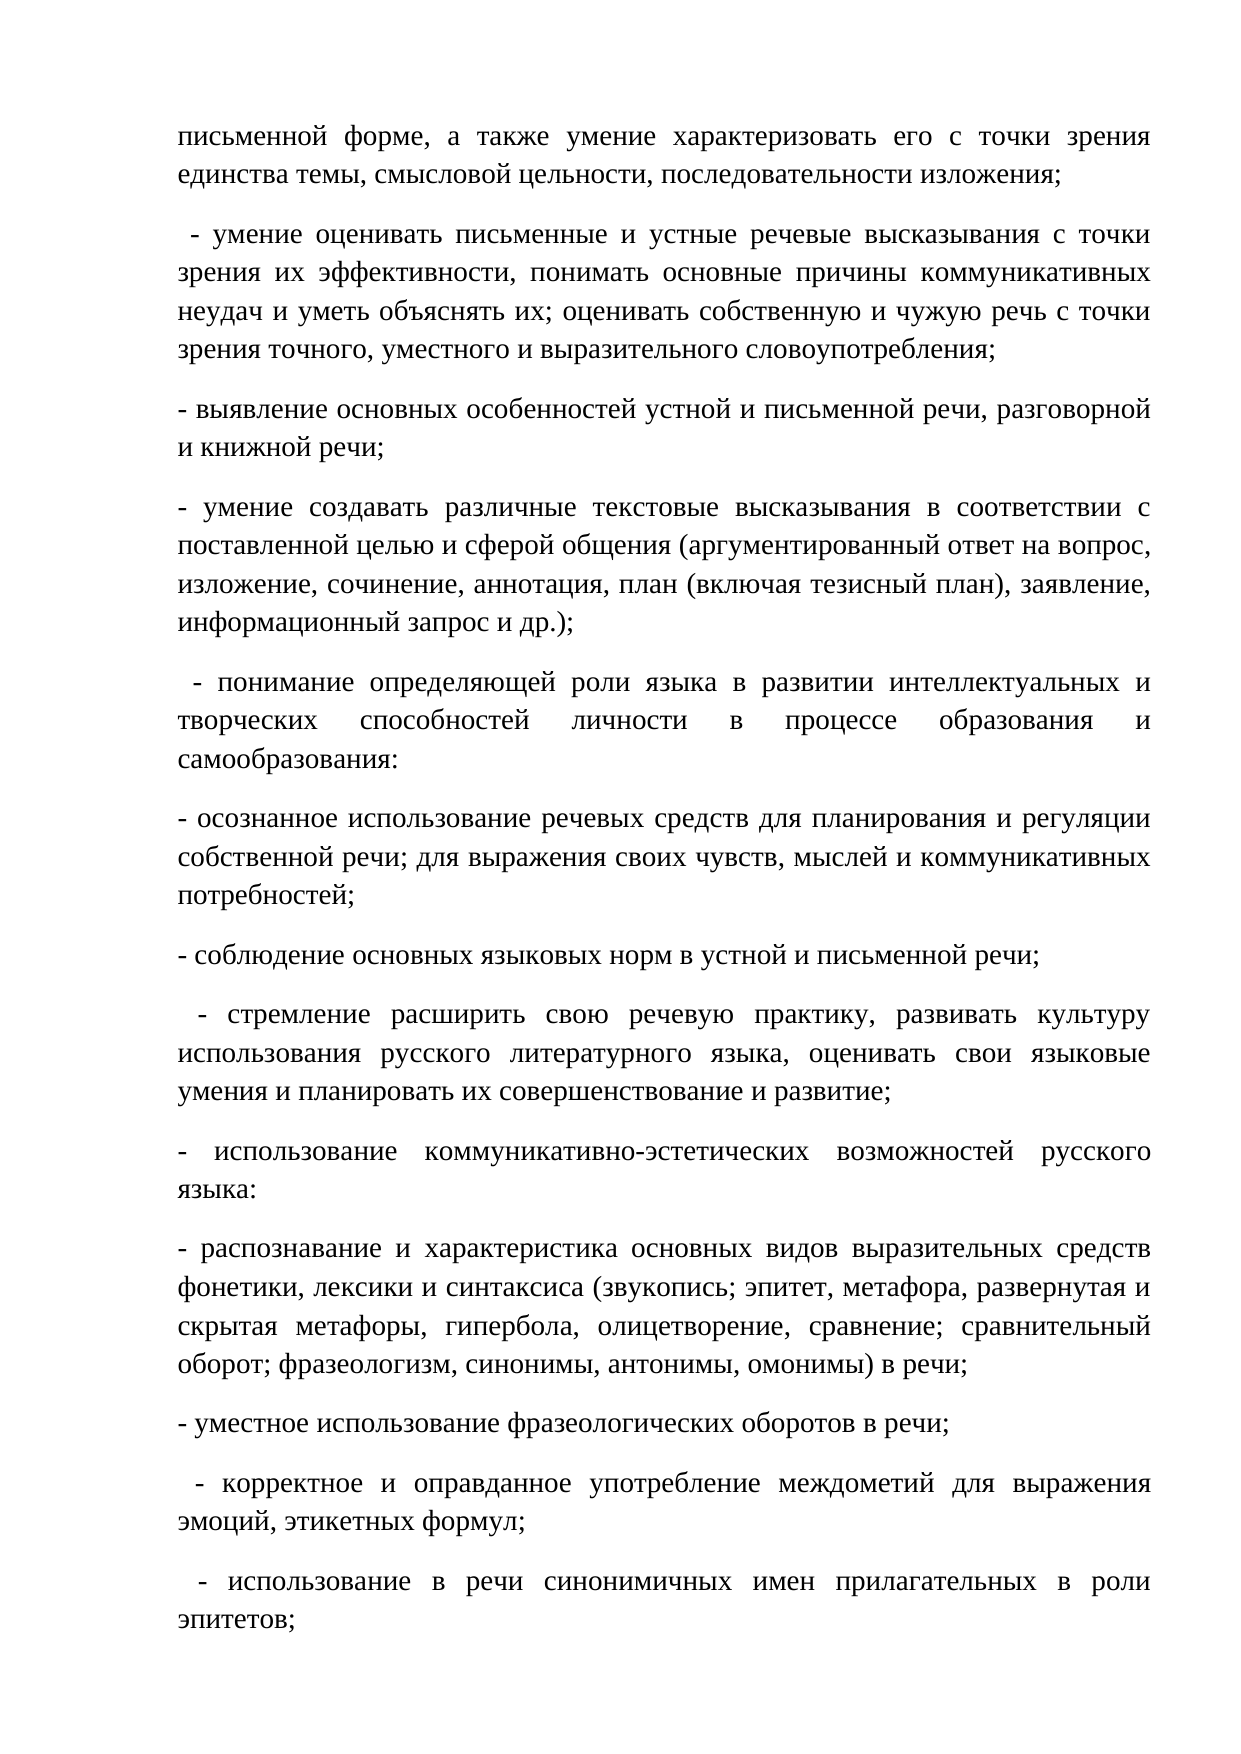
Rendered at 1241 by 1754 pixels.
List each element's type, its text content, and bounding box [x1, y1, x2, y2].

text - использование коммуникативно-эстетических возможностей русского языка: [177, 1133, 1152, 1205]
text - использование в речи синонимичных имен прилагательных в роли эпитетов; [177, 1563, 1152, 1635]
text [177, 118, 1152, 190]
text - умение создавать различные текстовые высказывания в соответствии с поставленной целью и сферой общения (аргументированный ответ на вопрос, изложение, сочинение, аннотация, план (включая тезисный план), заявление, информационный запрос и др.); [177, 489, 1152, 638]
text - соблюдение основных языковых норм в устной и письменной речи; [177, 937, 1152, 970]
text - стремление расширить свою речевую практику, развивать культуру использования русского литературного языка, оценивать свои языковые умения и планировать их совершенствование и развитие; [177, 996, 1152, 1107]
text - умение оценивать письменные и устные речевые высказывания с точки зрения их эффективности, понимать основные причины коммуникативных неудач и уметь объяснять их; оценивать собственную и чужую речь с точки зрения точного, уместного и выразительного словоупотребления; [177, 216, 1152, 365]
text - распознавание и характеристика основных видов выразительных средств фонетики, лексики и синтаксиса (звукопись; эпитет, метафора, развернутая и скрытая метафоры, гипербола, олицетворение, сравнение; сравнительный оборот; фразеологизм, синонимы, антонимы, омонимы) в речи; [177, 1231, 1152, 1380]
text - осознанное использование речевых средств для планирования и регуляции собственной речи; для выражения своих чувств, мыслей и коммуникативных потребностей; [177, 800, 1152, 911]
text - выявление основных особенностей устной и письменной речи, разговорной и книжной речи; [177, 391, 1152, 463]
text - уместное использование фразеологических оборотов в речи; [177, 1406, 1152, 1439]
text - корректное и оправданное употребление междометий для выражения эмоций, этикетных формул; [177, 1465, 1152, 1537]
text - понимание определяющей роли языка в развитии интеллектуальных и творческих способностей личности в процессе образования и самообразования: [177, 664, 1152, 774]
